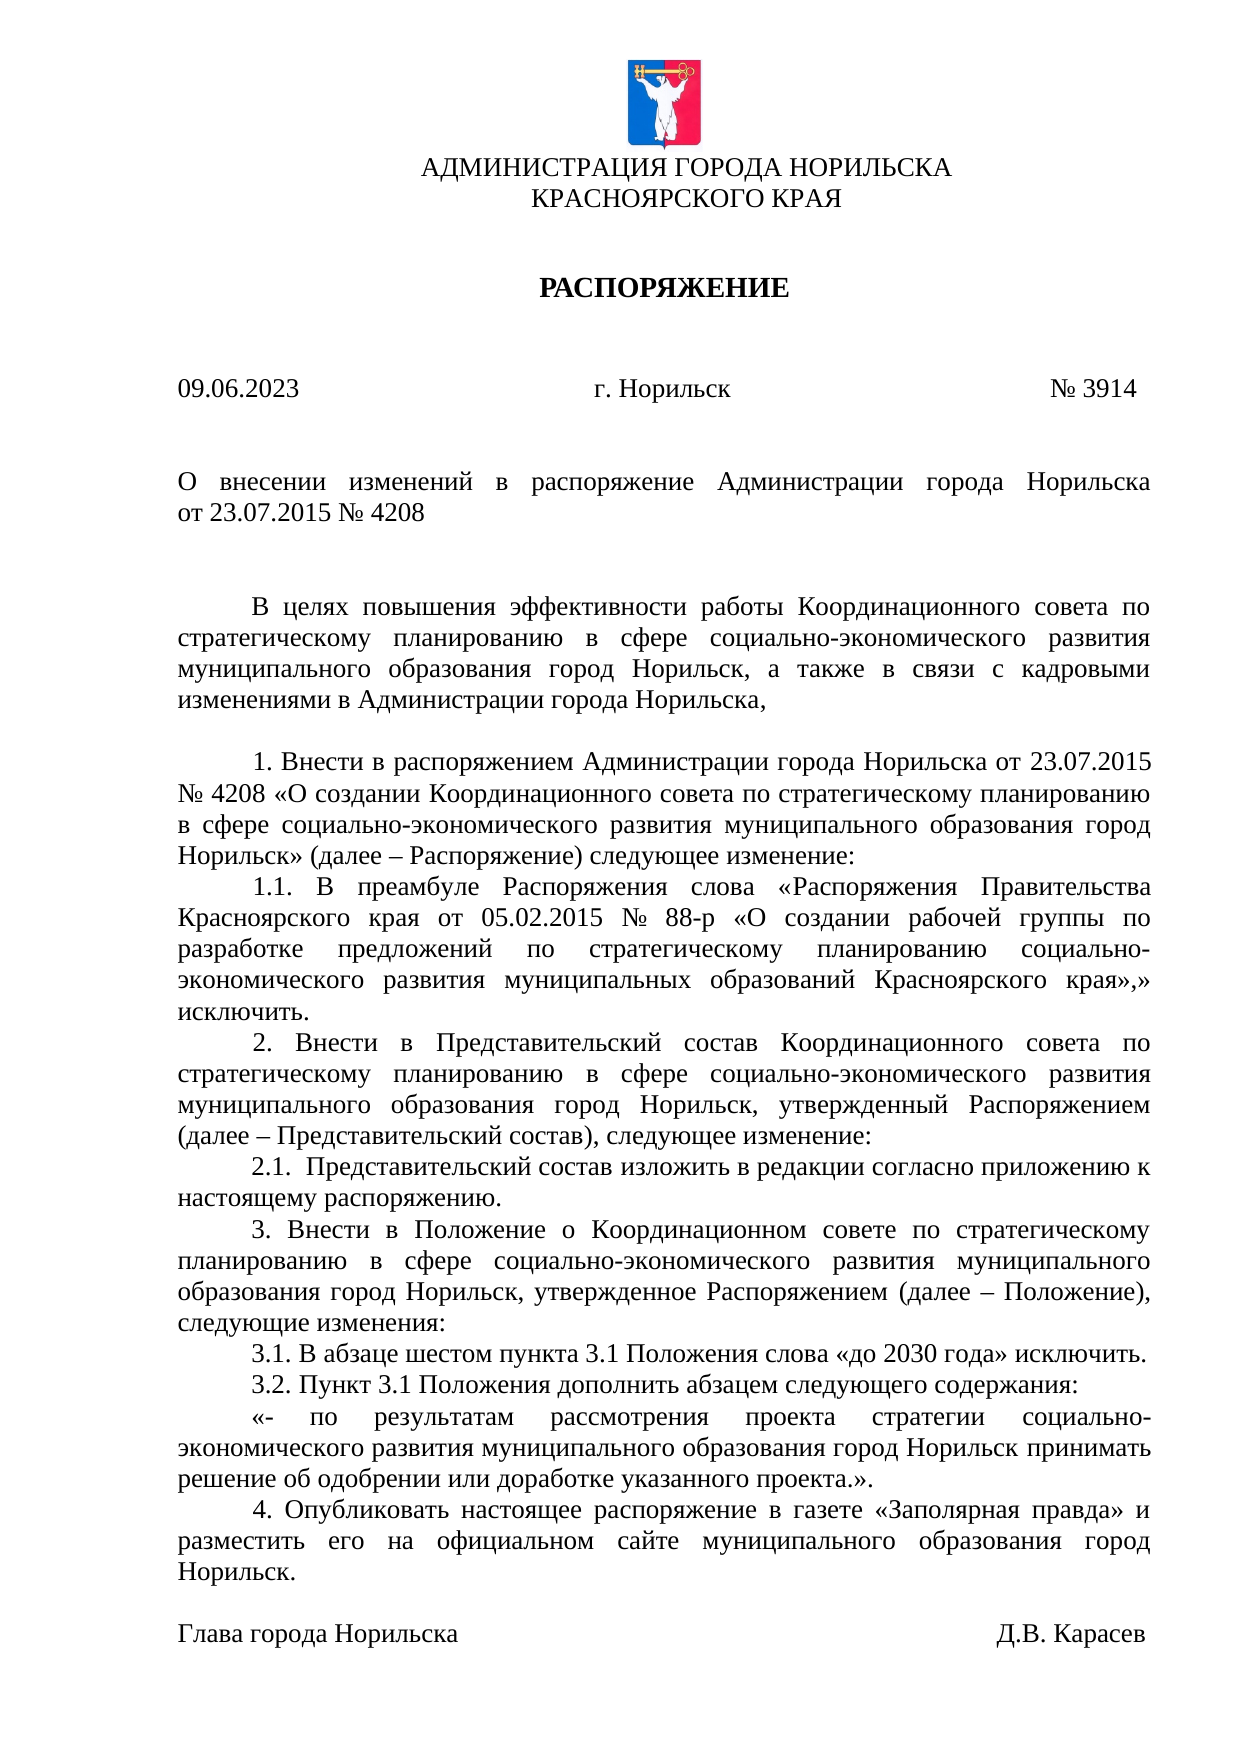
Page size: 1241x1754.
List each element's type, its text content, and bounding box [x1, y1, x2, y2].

text 2. Внести в Представительский состав Координационного совета по стратегическому планированию в сфере социально-экономического развития муниципального образования город Норильск, утвержденный Распоряжением (далее – Представительский состав), следующее изменение: [177, 1026, 1152, 1150]
text В целях повышения эффективности работы Координационного совета по стратегическому планированию в сфере социально-экономического развития муниципального образования город Норильск, а также в связи с кадровыми изменениями в Администрации города Норильска, [177, 590, 1152, 714]
text 1. Внести в распоряжением Администрации города Норильска от 23.07.2015 № 4208 «О создании Координационного совета по стратегическому планированию в сфере социально-экономического развития муниципального образования город Норильск» (далее – Распоряжение) следующее изменение: [177, 746, 1152, 870]
text 3. Внести в Положение о Координационном совете по стратегическому планированию в сфере социально-экономического развития муниципального образования город Норильск, утвержденное Распоряжением (далее – Положение), следующие изменения: [177, 1213, 1152, 1337]
text 2.1. Представительский состав изложить в редакции согласно приложению к настоящему распоряжению. [177, 1150, 1152, 1213]
text 09.06.2023 г. Норильск № 3914 [177, 372, 1152, 403]
text «- по результатам рассмотрения проекта стратегии социально-экономического развития муниципального образования город Норильск принимать решение об одобрении или доработке указанного проекта.». [177, 1399, 1152, 1493]
picture [626, 59, 703, 152]
text 3.1. В абзаце шестом пункта 3.1 Положения слова «до 2030 года» исключить. [177, 1337, 1152, 1368]
table_header АДМИНИСТРАЦИЯ ГОРОДА НОРИЛЬСКА КРАСНОЯРСКОГО КРАЯ [170, 151, 1203, 245]
text 3.2. Пункт 3.1 Положения дополнить абзацем следующего содержания: [177, 1368, 1152, 1399]
title О внесении изменений в распоряжение Администрации города Норильска от 23.07.2015 № 4208 [177, 465, 1152, 527]
text Глава города Норильска Д.В. Карасев [177, 1618, 1152, 1649]
text 1.1. В преамбуле Распоряжения слова «Распоряжения Правительства Красноярского края от 05.02.2015 № 88-р «О создании рабочей группы по разработке предложений по стратегическому планированию социально-экономического развития муниципальных образований Красноярского края»,» исключить. [177, 870, 1152, 1026]
text 4. Опубликовать настоящее распоряжение в газете «Заполярная правда» и разместить его на официальном сайте муниципального образования город Норильск. [177, 1493, 1152, 1586]
subtitle РАСПОРЯЖЕНИЕ [177, 270, 1152, 303]
